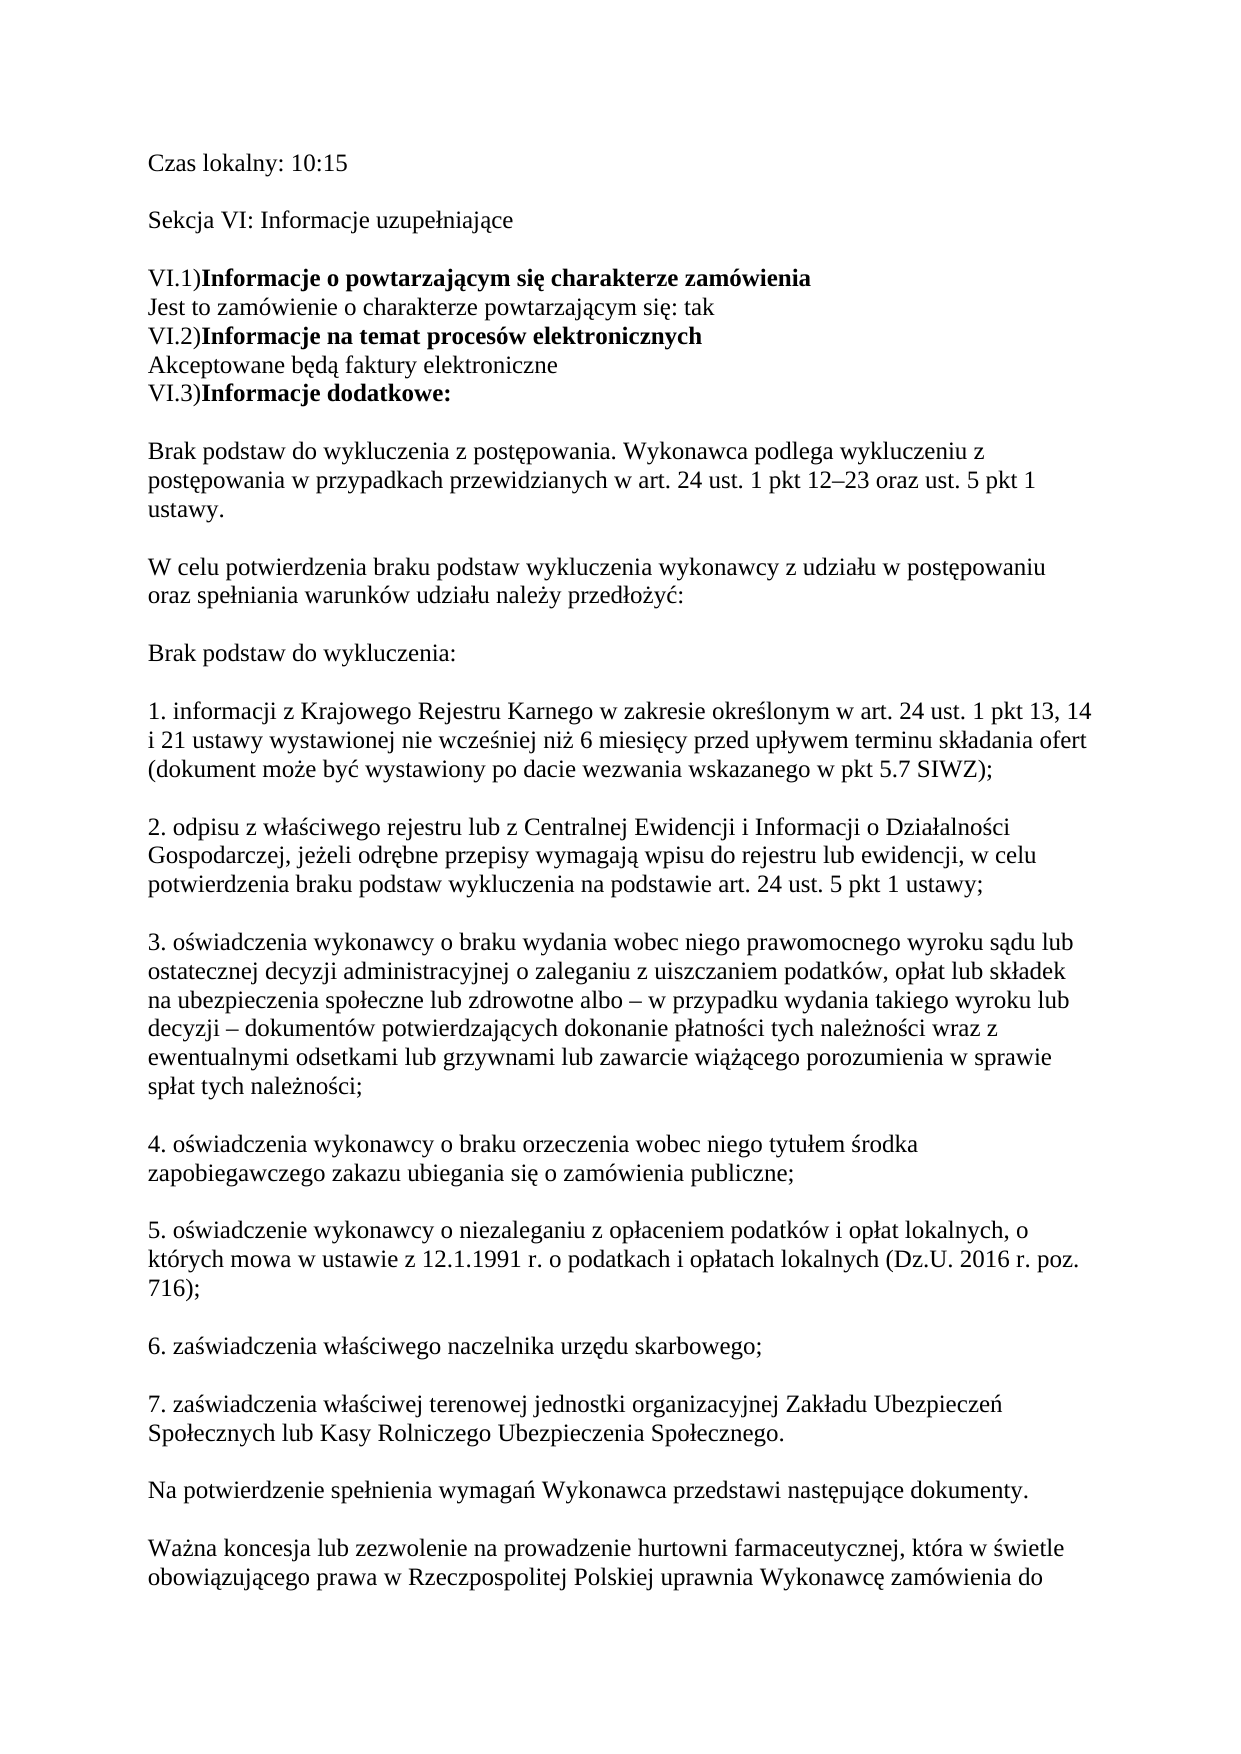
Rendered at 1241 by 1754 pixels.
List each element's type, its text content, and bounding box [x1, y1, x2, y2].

text Brak podstaw do wykluczenia z postępowania. Wykonawca podlega wykluczeniu z postępowania w przypadkach przewidzianych w art. 24 ust. 1 pkt 12–23 oraz ust. 5 pkt 1 ustawy. [148, 436, 1093, 523]
text 5. oświadczenie wykonawcy o niezaleganiu z opłaceniem podatków i opłat lokalnych, o których mowa w ustawie z 12.1.1991 r. o podatkach i opłatach lokalnych (Dz.U. 2016 r. poz. 716); [148, 1216, 1093, 1302]
text Sekcja VI: Informacje uzupełniające [148, 206, 1093, 234]
text Brak podstaw do wykluczenia: [148, 638, 1093, 667]
text 1. informacji z Krajowego Rejestru Karnego w zakresie określonym w art. 24 ust. 1 pkt 13, 14 i 21 ustawy wystawionej nie wcześniej niż 6 miesięcy przed upływem terminu składania ofert (dokument może być wystawiony po dacie wezwania wskazanego w pkt 5.7 SIWZ); [148, 696, 1093, 783]
text VI.1)Informacje o powtarzającym się charakterze zamówienia [148, 263, 1093, 292]
text Jest to zamówienie o charakterze powtarzającym się: tak [148, 292, 1093, 321]
text 4. oświadczenia wykonawcy o braku orzeczenia wobec niego tytułem środka zapobiegawczego zakazu ubiegania się o zamówienia publiczne; [148, 1129, 1093, 1186]
text VI.2)Informacje na temat procesów elektronicznych [148, 321, 1093, 350]
text 7. zaświadczenia właściwej terenowej jednostki organizacyjnej Zakładu Ubezpieczeń Społecznych lub Kasy Rolniczego Ubezpieczenia Społecznego. [148, 1389, 1093, 1446]
text Czas lokalny: 10:15 [148, 148, 1093, 176]
text 2. odpisu z właściwego rejestru lub z Centralnej Ewidencji i Informacji o Działalności Gospodarczej, jeżeli odrębne przepisy wymagają wpisu do rejestru lub ewidencji, w celu potwierdzenia braku podstaw wykluczenia na podstawie art. 24 ust. 5 pkt 1 ustawy; [148, 812, 1093, 898]
text Na potwierdzenie spełnienia wymagań Wykonawca przedstawi następujące dokumenty. [148, 1476, 1093, 1504]
text W celu potwierdzenia braku podstaw wykluczenia wykonawcy z udziału w postępowaniu oraz spełniania warunków udziału należy przedłożyć: [148, 552, 1093, 609]
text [148, 1533, 1093, 1591]
text VI.3)Informacje dodatkowe: [148, 378, 1093, 407]
text 6. zaświadczenia właściwego naczelnika urzędu skarbowego; [148, 1331, 1093, 1360]
text 3. oświadczenia wykonawcy o braku wydania wobec niego prawomocnego wyroku sądu lub ostatecznej decyzji administracyjnej o zaleganiu z uiszczaniem podatków, opłat lub składek na ubezpieczenia społeczne lub zdrowotne albo – w przypadku wydania takiego wyroku lub decyzji – dokumentów potwierdzających dokonanie płatności tych należności wraz z ewentualnymi odsetkami lub grzywnami lub zawarcie wiążącego porozumienia w sprawie spłat tych należności; [148, 927, 1093, 1100]
text Akceptowane będą faktury elektroniczne [148, 350, 1093, 378]
